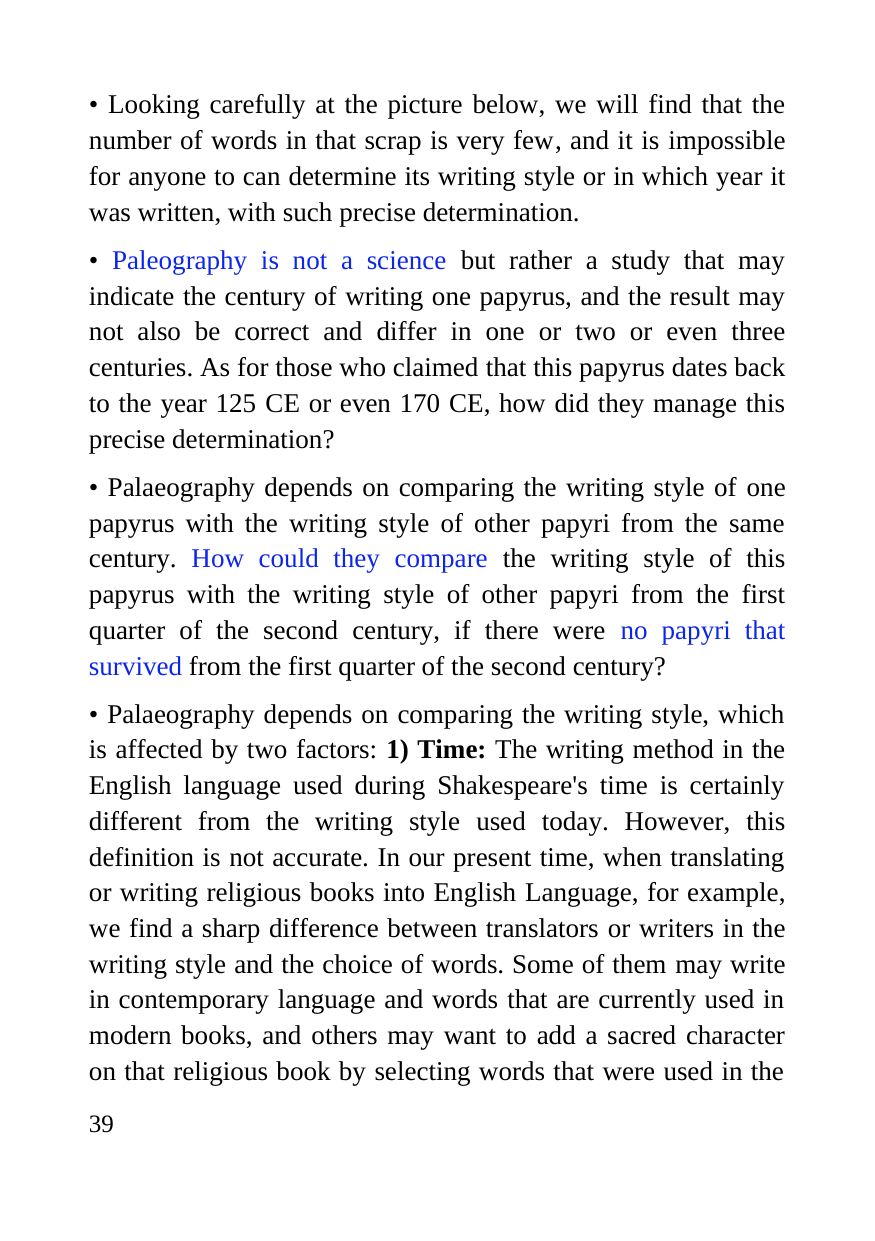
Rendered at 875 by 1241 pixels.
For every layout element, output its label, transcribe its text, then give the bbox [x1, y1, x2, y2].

text • Looking carefully at the picture below, we will find that the number of words in that scrap is very few, and it is impossible for anyone to can determine its writing style or in which year it was written, with such precise determination. [89, 89, 785, 227]
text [89, 698, 785, 1086]
text • Palaeography depends on comparing the writing style of one papyrus with the writing style of other papyri from the same century. How could they compare the writing style of this papyrus with the writing style of other papyri from the first quarter of the second century, if there were no papyri that survived from the first quarter of the second century? [89, 471, 785, 681]
text • Paleography is not a science but rather a study that may indicate the century of writing one papyrus, and the result may not also be correct and differ in one or two or even three centuries. As for those who claimed that this papyrus dates back to the year 125 CE or even 170 CE, how did they manage this precise determination? [89, 244, 785, 454]
